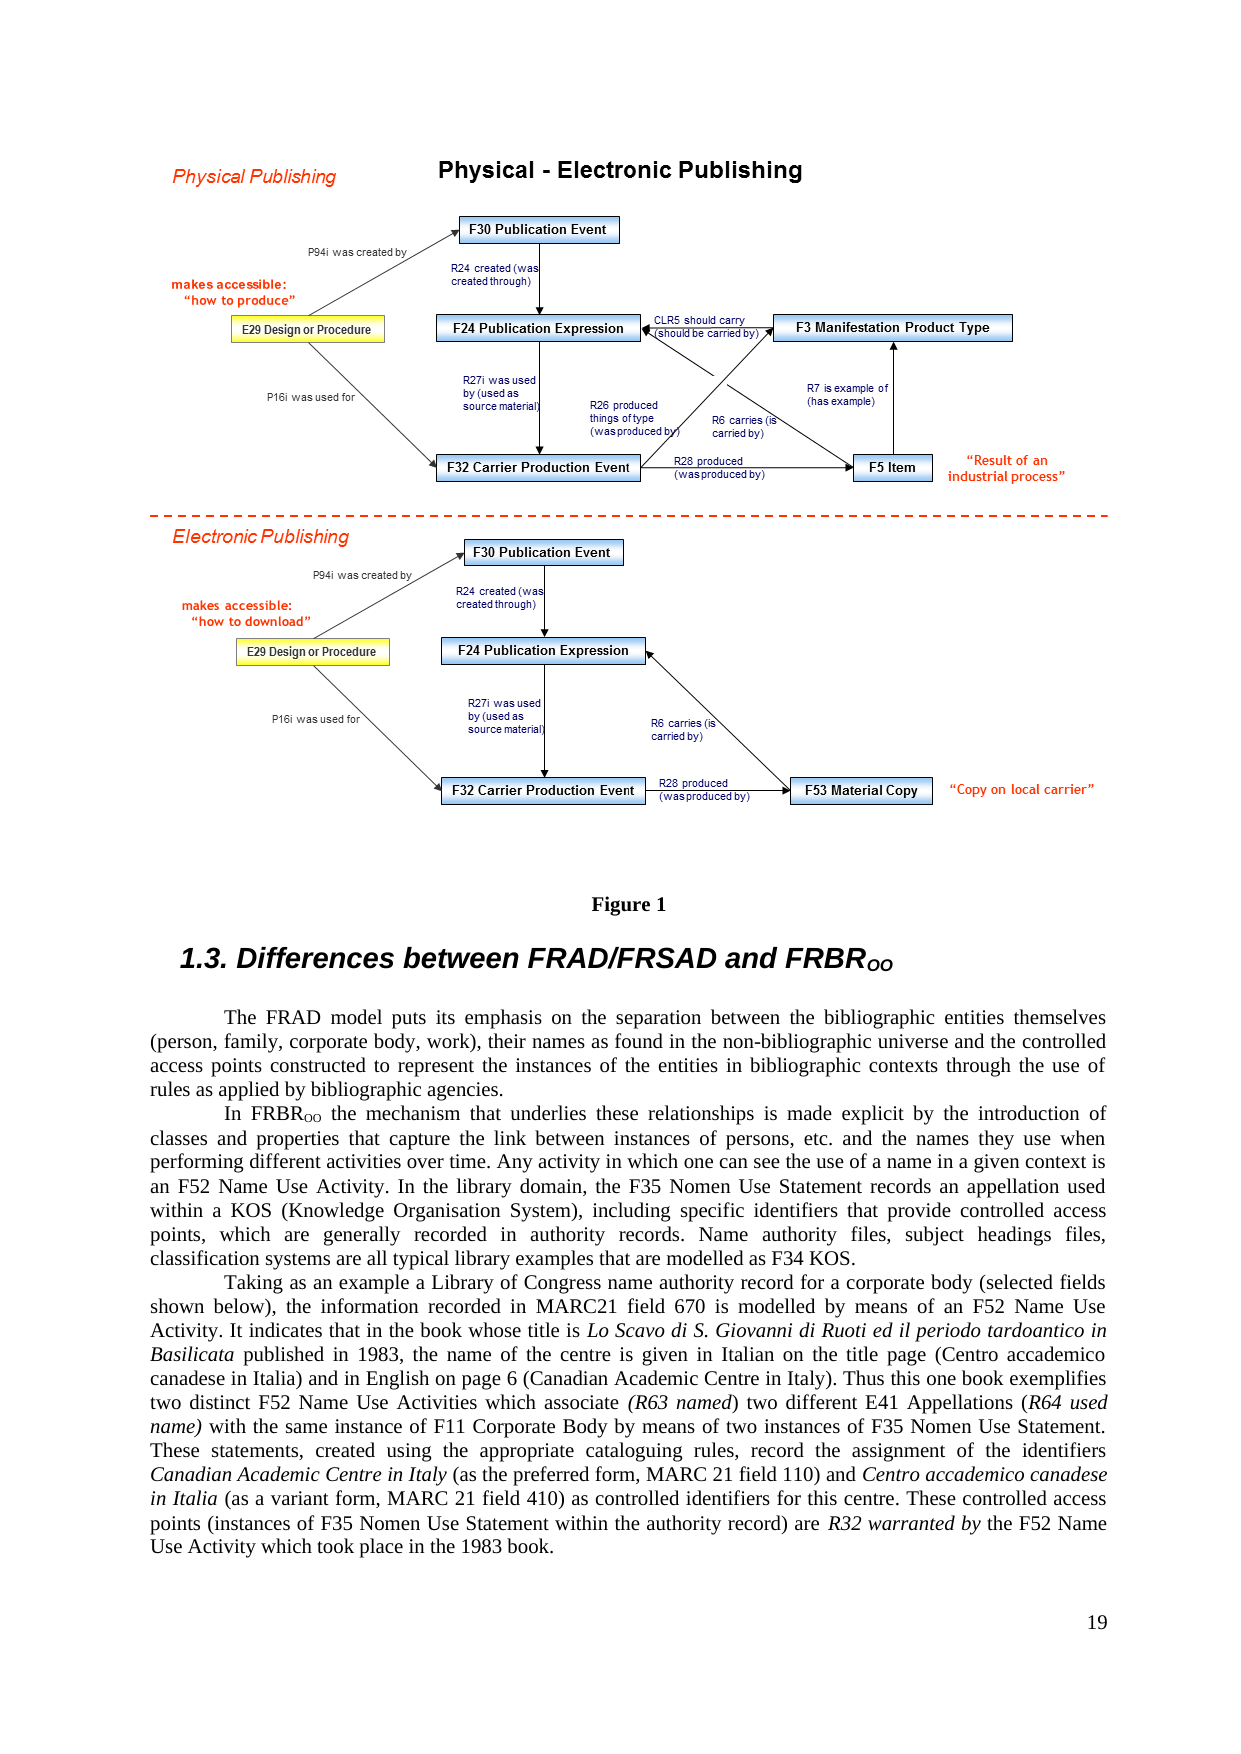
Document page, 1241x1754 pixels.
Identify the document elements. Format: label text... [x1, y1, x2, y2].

subtitle 1.3. Differences between FRAD/FRSAD and FRBROO [179, 941, 1108, 975]
text In FRBROO the mechanism that underlies these relationships is made explicit by the introduction of classes and properties that capture the link between instances of persons, etc. and the names they use when performing different activities over time. Any activity in which one can see the use of a name in a given context is an F52 Name Use Activity. In the library domain, the F35 Nomen Use Statement records an appellation used within a KOS (Knowledge Organisation System), including specific identifiers that provide controlled access points, which are generally recorded in authority records. Name authority files, subject headings files, classification systems are all typical library examples that are modelled as F34 KOS. [150, 1101, 1108, 1270]
text Figure 5 [150, 892, 1108, 916]
text Taking as an example a Library of Congress name authority record for a corporate body (selected fields shown below), the information recorded in MARC21 field 670 is modelled by means of an F52 Name Use Activity. It indicates that in the book whose title is Lo Scavo di S. Giovanni di Ruoti ed il periodo tardoantico in Basilicata published in 1983, the name of the centre is given in Italian on the title page (Centro accademico canadese in Italia) and in English on page 6 (Canadian Academic Centre in Italy). Thus this one book exemplifies two distinct F52 Name Use Activities which associate (R63 named) two different E41 Appellations (R64 used name) with the same instance of F11 Corporate Body by means of two instances of F35 Nomen Use Statement. These statements, created using the appropriate cataloguing rules, record the assignment of the identifiers Canadian Academic Centre in Italy (as the preferred form, MARC 21 field 110) and Centro accademico canadese in Italia (as a variant form, MARC 21 field 410) as controlled identifiers for this centre. These controlled access points (instances of F35 Nomen Use Statement within the authority record) are R32 warranted by the F52 Name Use Activity which took place in the 1983 book. [150, 1270, 1108, 1558]
text The FRAD model puts its emphasis on the separation between the bibliographic entities themselves (person, family, corporate body, work), their names as found in the non-bibliographic universe and the controlled access points constructed to represent the instances of the entities in bibliographic contexts through the use of rules as applied by bibliographic agencies. [150, 1005, 1108, 1101]
picture [150, 150, 1108, 869]
